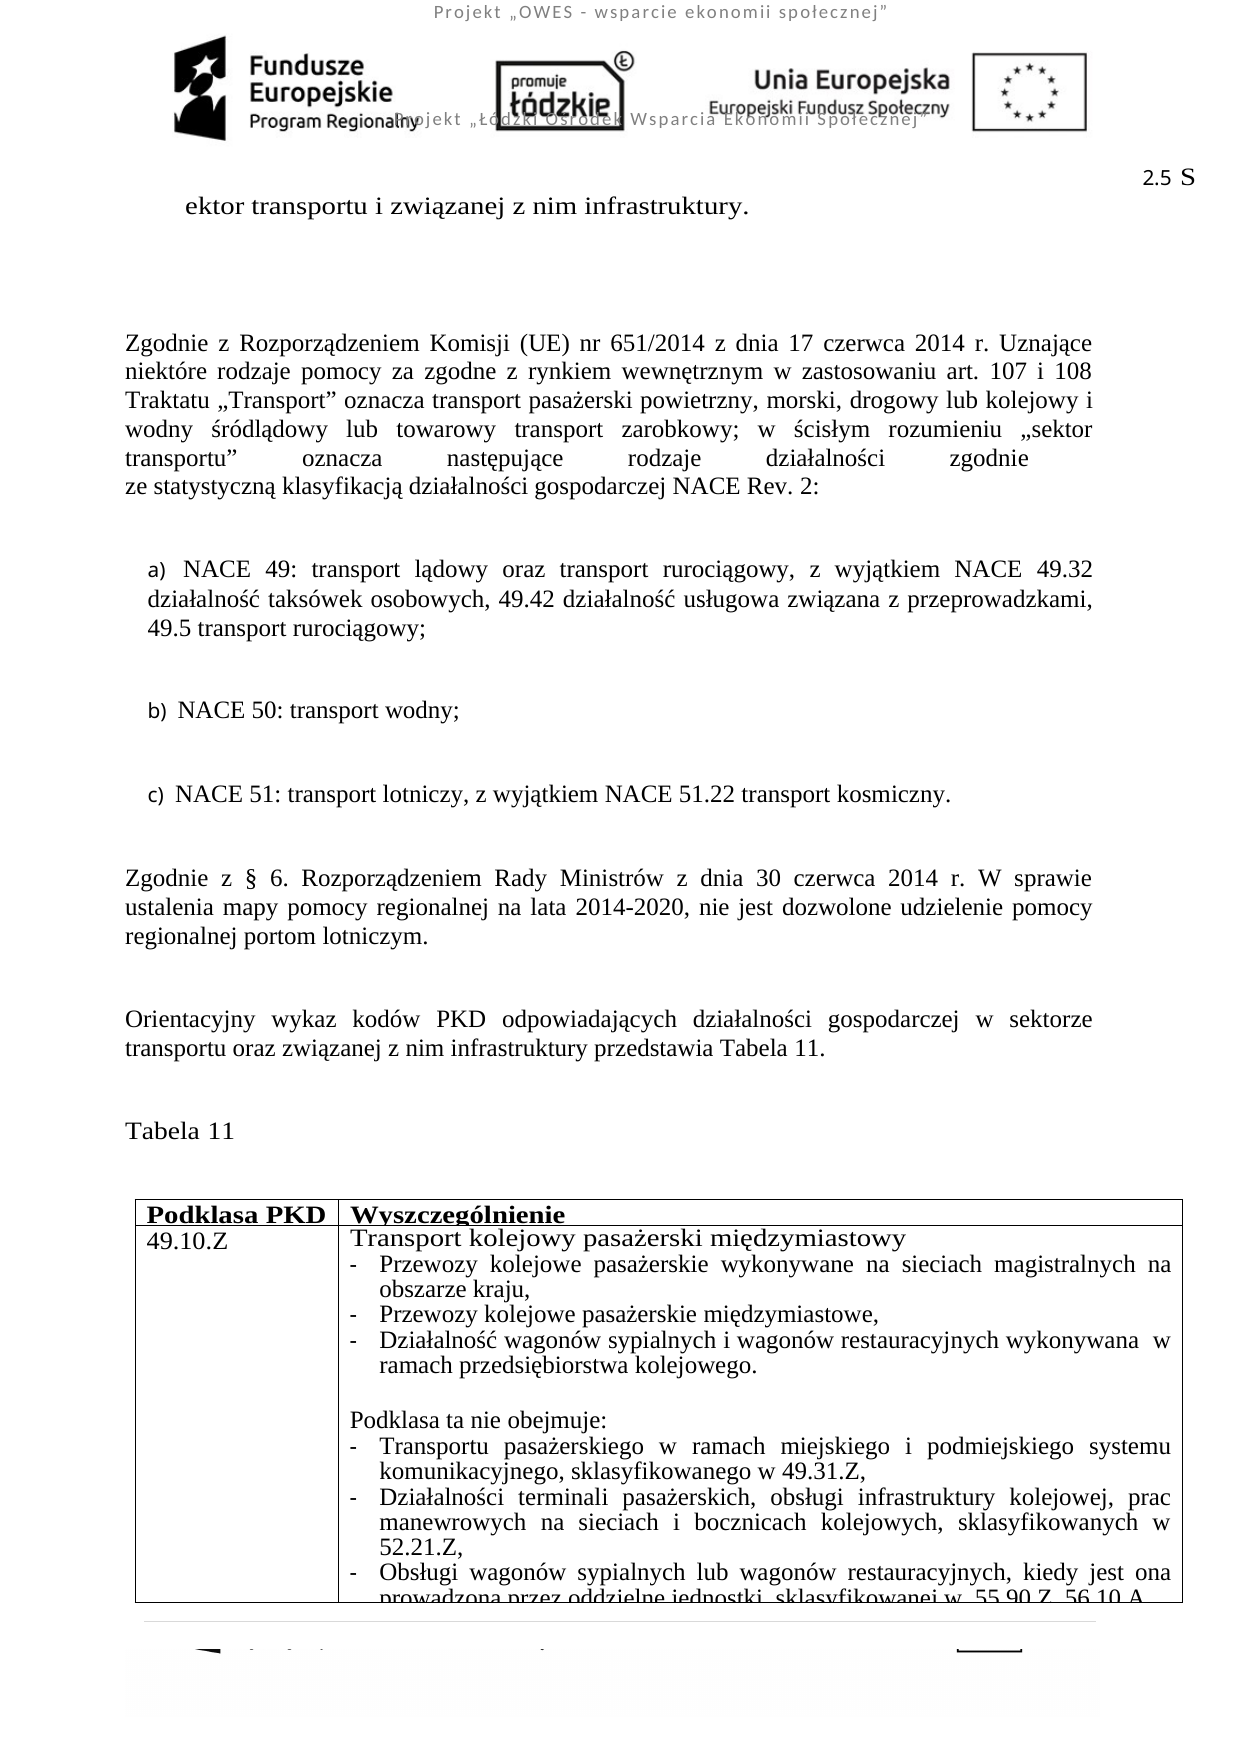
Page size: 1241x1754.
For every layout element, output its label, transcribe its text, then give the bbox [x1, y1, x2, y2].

list Sektor transportu i związanej z nim infrastruktury. [147, 162, 1196, 220]
list NACE 50: transport wodny; [147, 696, 1196, 725]
text Zgodnie z § 6. Rozporządzeniem Rady Ministrów z dnia 30 czerwca 2014 r. W sprawie ustalenia mapy pomocy regionalnej na lata 2014-2020, nie jest dozwolone udzielenie pomocy regionalnej portom lotniczym. [125, 863, 1094, 950]
text Tabela 11 [125, 1116, 1196, 1144]
picture [125, 1649, 1100, 1717]
table_header Podklasa PKD [136, 1200, 338, 1225]
table_cell Transport kolejowy pasażerski międzymiastowy Przewozy kolejowe pasażerskie wykonywane na sieciach magistralnych na obszarze kraju, Przewozy kolejowe pasażerskie międzymiastowe, Działalność wagonów sypialnych i wagonów restauracyjnych wykonywana w ramach przedsiębiorstwa kolejowego. Podklasa ta nie obejmuje: Transportu pasażerskiego w ramach miejskiego i podmiejskiego systemu komunikacyjnego, sklasyfikowanego w 49.31.Z, Działalności terminali pasażerskich, obsługi infrastruktury kolejowej, prac manewrowych na sieciach i bocznicach kolejowych, sklasyfikowanych w 52.21.Z, Obsługi wagonów sypialnych lub wagonów restauracyjnych, kiedy jest ona prowadzona przez oddzielne jednostki, sklasyfikowanej w 55.90.Z, 56.10.A. [339, 1226, 1182, 1602]
list NACE 49: transport lądowy oraz transport rurociągowy, z wyjątkiem NACE 49.32 działalność taksówek osobowych, 49.42 działalność usługowa związana z przeprowadzkami, 49.5 transport rurociągowy; [147, 554, 1094, 641]
text Orientacyjny wykaz kodów PKD odpowiadających działalności gospodarczej w sektorze transportu oraz związanej z nim infrastruktury przedstawia Tabela 11. [125, 1004, 1093, 1062]
table_header Wyszczególnienie [339, 1200, 1182, 1225]
text Zgodnie z Rozporządzeniem Komisji (UE) nr 651/2014 z dnia 17 czerwca 2014 r. Uznające niektóre rodzaje pomocy za zgodne z rynkiem wewnętrznym w zastosowaniu art. 107 i 108 Traktatu „Transport” oznacza transport pasażerski powietrzny, morski, drogowy lub kolejowy i wodny śródlądowy lub towarowy transport zarobkowy; w ścisłym rozumieniu „sektor transportu” oznacza następujące rodzaje działalności zgodnie ze statystyczną klasyfikacją działalności gospodarczej NACE Rev. 2: [125, 328, 1094, 500]
picture [155, 0, 1102, 162]
list NACE 51: transport lotniczy, z wyjątkiem NACE 51.22 transport kosmiczny. [147, 779, 1196, 809]
table_cell 49.10.Z [136, 1226, 338, 1602]
